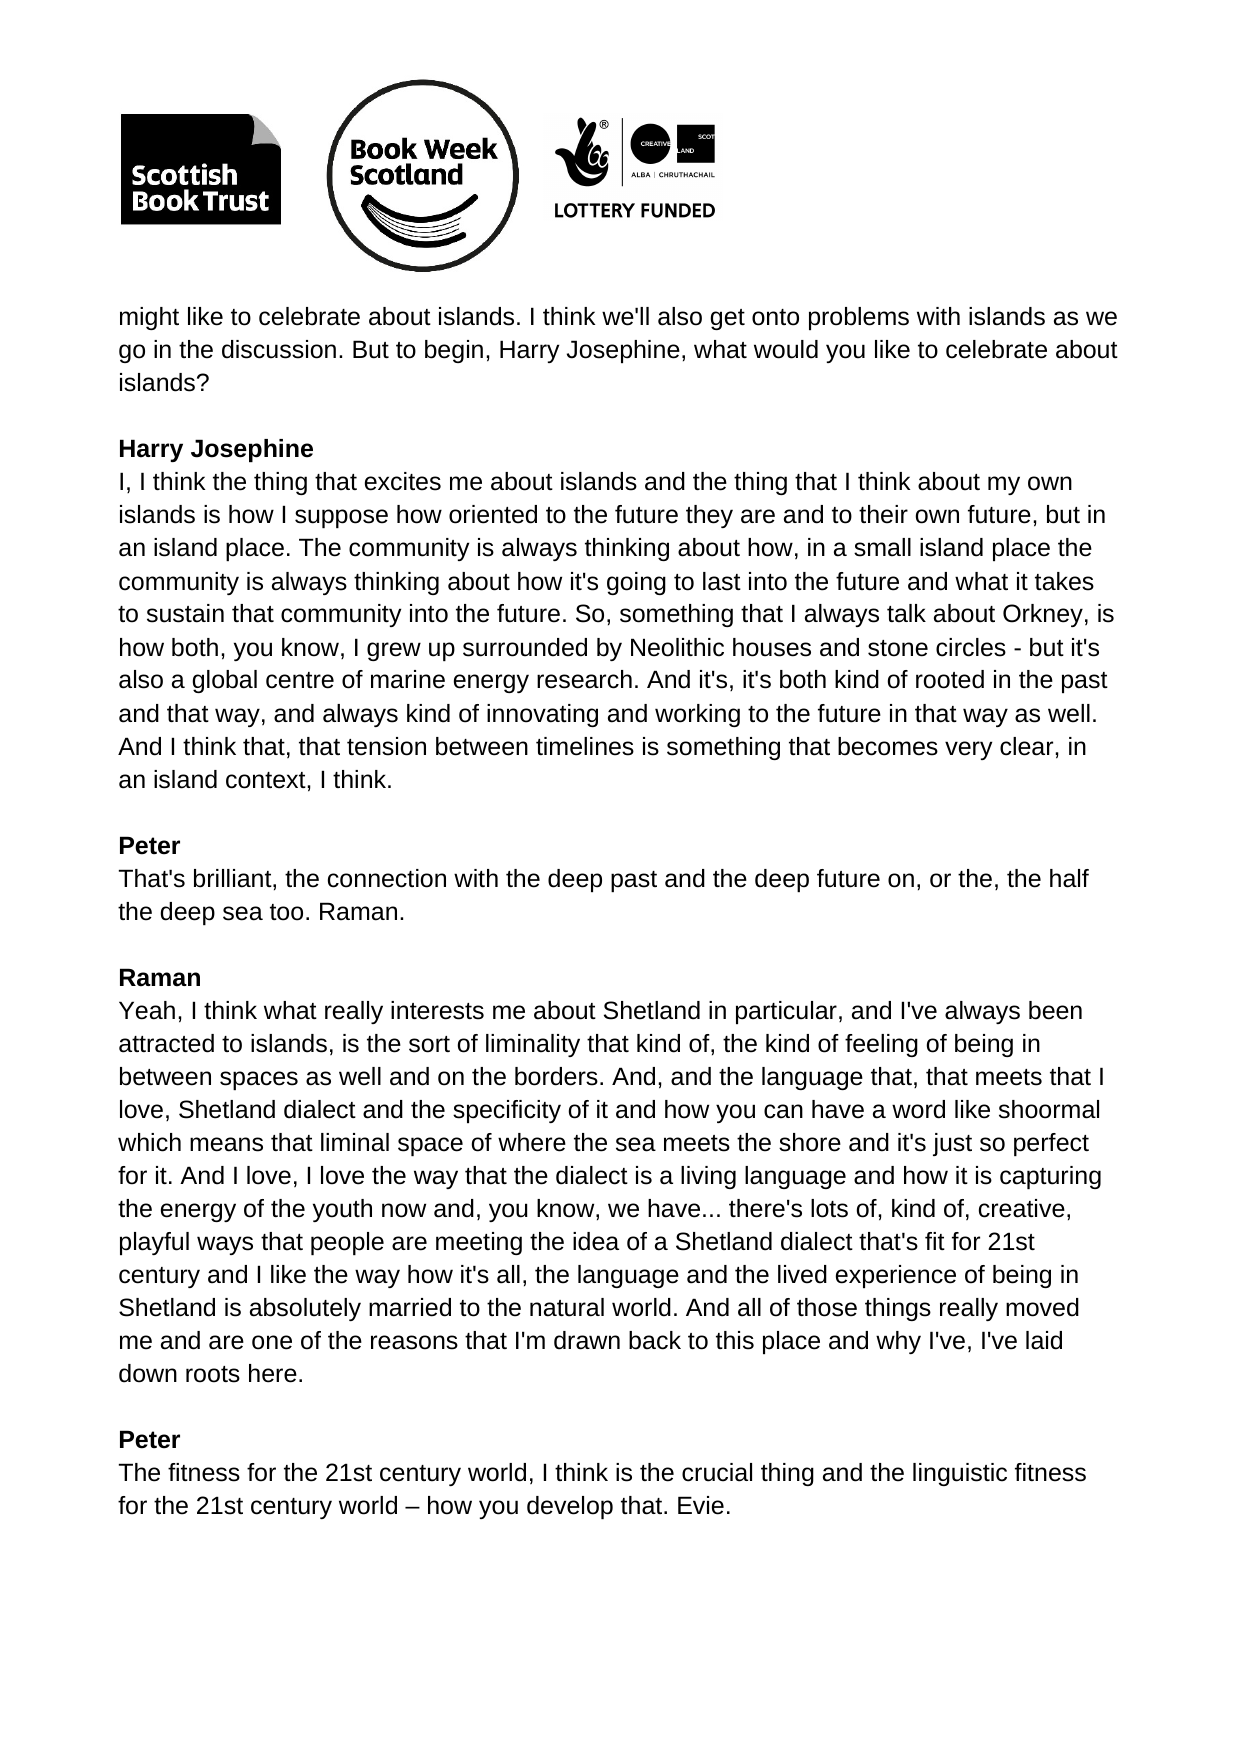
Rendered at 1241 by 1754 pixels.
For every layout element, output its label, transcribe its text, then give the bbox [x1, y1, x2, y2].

picture [109, 64, 528, 286]
text Peter [118, 1425, 1122, 1454]
text I, I think the thing that excites me about islands and the thing that I think about my own islands is how I suppose how oriented to the future they are and to their own future, but in an island place. The community is always thinking about how, in a small island place the community is always thinking about how it's going to last into the future and what it takes to sustain that community into the future. So, something that I always talk about Orkney, is how both, you know, I grew up surrounded by Neolithic houses and stone circles - but it's also a global centre of marine energy research. And it's, it's both kind of rooted in the past and that way, and always kind of innovating and working to the future in that way as well. And I think that, that tension between timelines is something that becomes very clear, in an island context, I think. [118, 467, 1122, 793]
text Raman [118, 963, 1122, 991]
text The fitness for the 21st century world, I think is the crucial thing and the linguistic fitness for the 21st century world – how you develop that. Evie. [118, 1458, 1122, 1520]
text Peter [118, 831, 1122, 859]
text Yeah, I think what really interests me about Shetland in particular, and I've always been attracted to islands, is the sort of liminality that kind of, the kind of feeling of being in between spaces as well and on the borders. And, and the language that, that meets that I love, Shetland dialect and the specificity of it and how you can have a word like shoormal which means that liminal space of where the sea meets the shore and it's just so perfect for it. And I love, I love the way that the dialect is a living language and how it is capturing the energy of the youth now and, you know, we have... there's lots of, kind of, creative, playful ways that people are meeting the idea of a Shetland dialect that's fit for 21st century and I like the way how it's all, the language and the lived experience of being in Shetland is absolutely married to the natural world. And all of those things really moved me and are one of the reasons that I'm drawn back to this place and why I've, I've laid down roots here. [118, 996, 1122, 1388]
text That's brilliant, the connection with the deep past and the deep future on, or the, the half the deep sea too. Raman. [118, 864, 1122, 925]
text Harry Josephine [118, 434, 1122, 463]
picture [542, 113, 727, 223]
